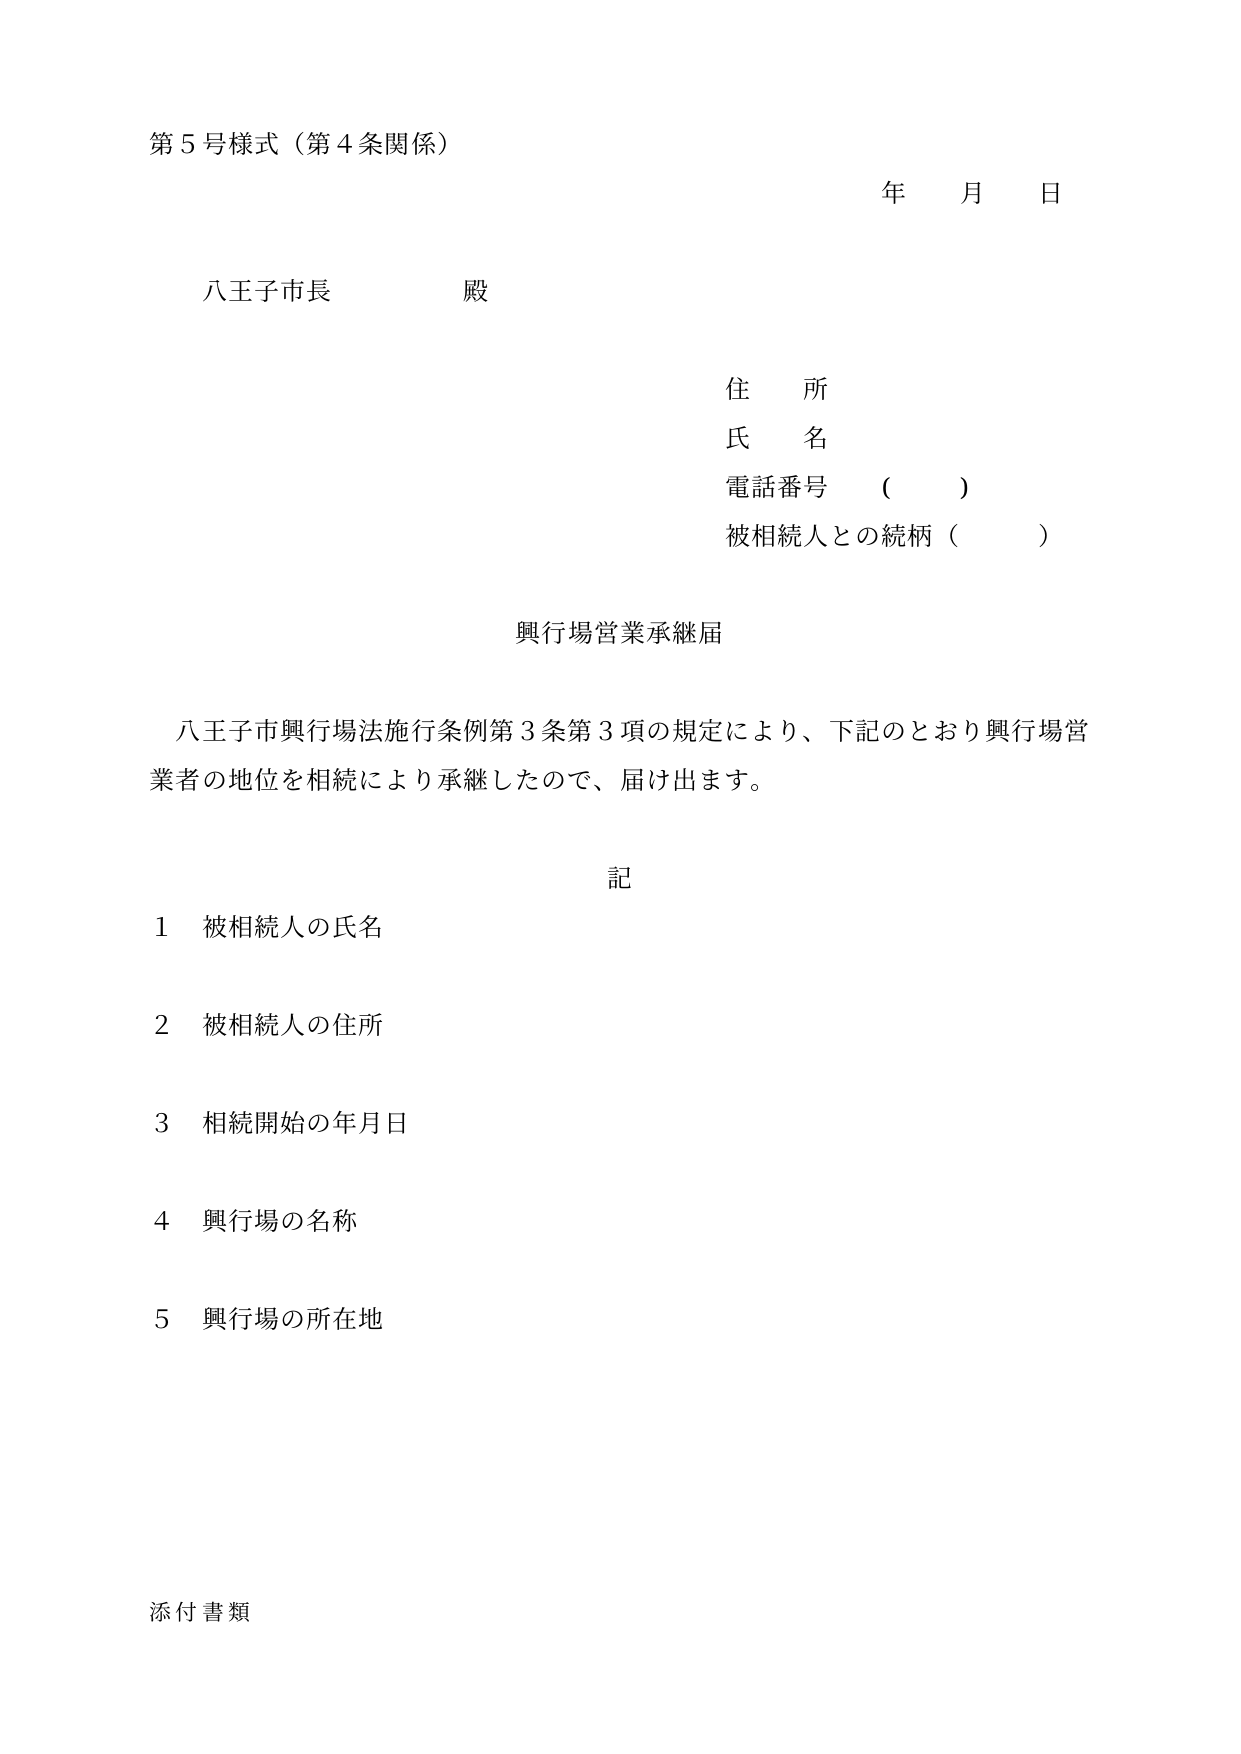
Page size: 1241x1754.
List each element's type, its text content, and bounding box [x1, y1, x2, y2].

text 住 所 [149, 363, 1091, 412]
text 被相続人との続柄（ ） [149, 510, 1091, 559]
text ２ 被相続人の住所 [149, 999, 1091, 1048]
text ３ 相続開始の年月日 [149, 1097, 1091, 1146]
text ４ 興行場の名称 [149, 1195, 1091, 1244]
text １ 被相続人の氏名 [149, 901, 1091, 950]
text 添付書類 [149, 1587, 1091, 1636]
text 第５号様式（第４条関係） [149, 118, 1091, 167]
subtitle 興行場営業承継届 [149, 608, 1091, 657]
text 氏 名 [149, 412, 1091, 461]
text 年 月 日 [149, 167, 1091, 216]
subtitle 記 [149, 852, 1091, 901]
text 八王子市興行場法施行条例第３条第３項の規定により、下記のとおり興行場営業者の地位を相続により承継したので、届け出ます。 [149, 706, 1091, 803]
text 電話番号 ( ) [149, 461, 1091, 510]
text 八王子市長 殿 [149, 265, 1091, 314]
text ５ 興行場の所在地 [149, 1293, 1091, 1342]
